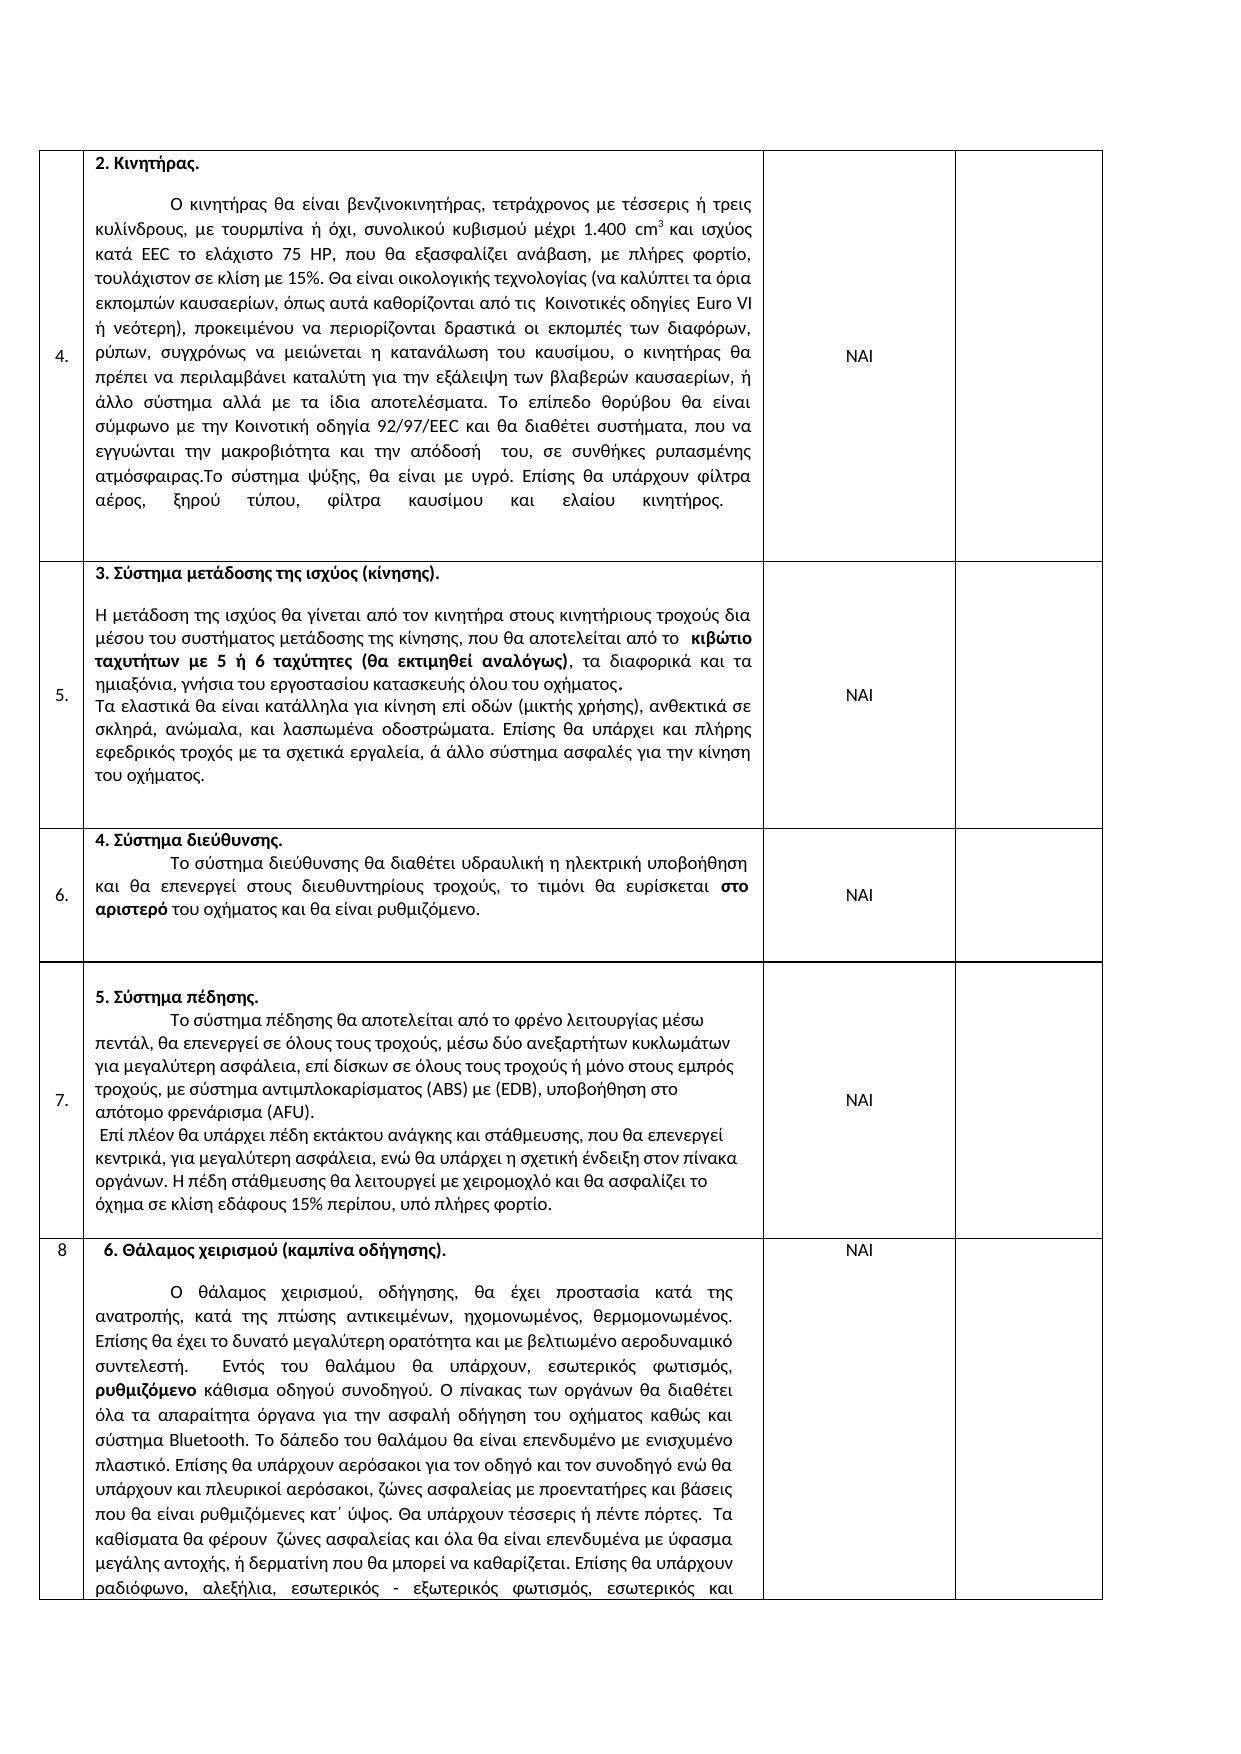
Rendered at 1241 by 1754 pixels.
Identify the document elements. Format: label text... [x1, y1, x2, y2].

table_cell 3. Σύστημα μετάδοσης της ισχύος (κίνησης). Η μετάδοση της ισχύος θα γίνεται από τον κινητήρα στους κινητήριους τροχούς δια μέσου του συστήματος μετάδοσης της κίνησης, που θα αποτελείται από το κιβώτιο ταχυτήτων με 5 ή 6 ταχύτητες (θα εκτιμηθεί αναλόγως), τα διαφορικά και τα ημιαξόνια, γνήσια του εργοστασίου κατασκευής όλου του οχήματος. Τα ελαστικά θα είναι κατάλληλα για κίνηση επί οδών (μικτής χρήσης), ανθεκτικά σε σκληρά, ανώμαλα, και λασπωμένα οδοστρώματα. Επίσης θα υπάρχει και πλήρης εφεδρικός τροχός με τα σχετικά εργαλεία, ά άλλο σύστημα ασφαλές για την κίνηση του οχήματος. [84, 562, 763, 827]
table_cell [956, 1239, 1102, 1599]
table_cell [956, 562, 1102, 827]
table_cell [956, 963, 1102, 1237]
table_cell ΝΑΙ [764, 963, 955, 1237]
table_cell 5. Σύστημα πέδησης. Το σύστημα πέδησης θα αποτελείται από το φρένο λειτουργίας μέσω πεντάλ, θα επενεργεί σε όλους τους τροχούς, μέσω δύο ανεξαρτήτων κυκλωμάτων για μεγαλύτερη ασφάλεια, επί δίσκων σε όλους τους τροχούς ή μόνο στους εμπρός τροχούς, με σύστημα αντιμπλοκαρίσματος (ABS) με (EDB), υποβοήθηση στο απότομο φρενάρισμα (AFU). Επί πλέον θα υπάρχει πέδη εκτάκτου ανάγκης και στάθμευσης, που θα επενεργεί κεντρικά, για μεγαλύτερη ασφάλεια, ενώ θα υπάρχει η σχετική ένδειξη στον πίνακα οργάνων. Η πέδη στάθμευσης θα λειτουργεί με χειρομοχλό και θα ασφαλίζει το όχημα σε κλίση εδάφους 15% περίπου, υπό πλήρες φορτίο. [84, 963, 763, 1237]
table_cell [84, 1239, 763, 1599]
table_cell 4. [40, 151, 83, 561]
table_cell 5. [40, 562, 83, 827]
table_cell 4. Σύστημα διεύθυνσης. Το σύστημα διεύθυνσης θα διαθέτει υδραυλική η ηλεκτρική υποβοήθηση και θα επενεργεί στους διευθυντηρίους τροχούς, το τιμόνι θα ευρίσκεται στο αριστερό του οχήματος και θα είναι ρυθμιζόμενο. [84, 829, 763, 961]
table_cell 6. [40, 829, 83, 961]
table_cell ΝΑΙ [764, 1239, 955, 1599]
table_cell 2. Κινητήρας. Ο κινητήρας θα είναι βενζινοκινητήρας, τετράχρονος με τέσσερις ή τρεις κυλίνδρους, με τουρμπίνα ή όχι, συνολικού κυβισμού μέχρι 1.400 cm3 και ισχύος κατά ΕΕC το ελάχιστο 75 ΗΡ, που θα εξασφαλίζει ανάβαση, με πλήρες φορτίο, τουλάχιστον σε κλίση με 15%. Θα είναι οικολογικής τεχνολογίας (να καλύπτει τα όρια εκπομπών καυσαερίων, όπως αυτά καθορίζονται από τις Κοινοτικές οδηγίες Euro VΙ ή νεότερη), προκειμένου να περιορίζονται δραστικά οι εκπομπές των διαφόρων, ρύπων, συγχρόνως να μειώνεται η κατανάλωση του καυσίμου, ο κινητήρας θα πρέπει να περιλαμβάνει καταλύτη για την εξάλειψη των βλαβερών καυσαερίων, ή άλλο σύστημα αλλά με τα ίδια αποτελέσματα. Το επίπεδο θορύβου θα είναι σύμφωνο με την Κοινοτική οδηγία 92/97/ΕΕC και θα διαθέτει συστήματα, που να εγγυώνται την μακροβιότητα και την απόδοσή του, σε συνθήκες ρυπασμένης ατμόσφαιρας.Το σύστημα ψύξης, θα είναι με υγρό. Επίσης θα υπάρχουν φίλτρα αέρος, ξηρού τύπου, φίλτρα καυσίμου και ελαίου κινητήρος. [84, 151, 763, 561]
table_cell ΝΑΙ [764, 829, 955, 961]
table_cell ΝΑΙ [764, 151, 955, 561]
table_cell 8 [40, 1239, 83, 1599]
table_cell 7. [40, 963, 83, 1237]
table_cell [956, 829, 1102, 961]
table_cell [956, 151, 1102, 561]
table_cell ΝΑΙ [764, 562, 955, 827]
